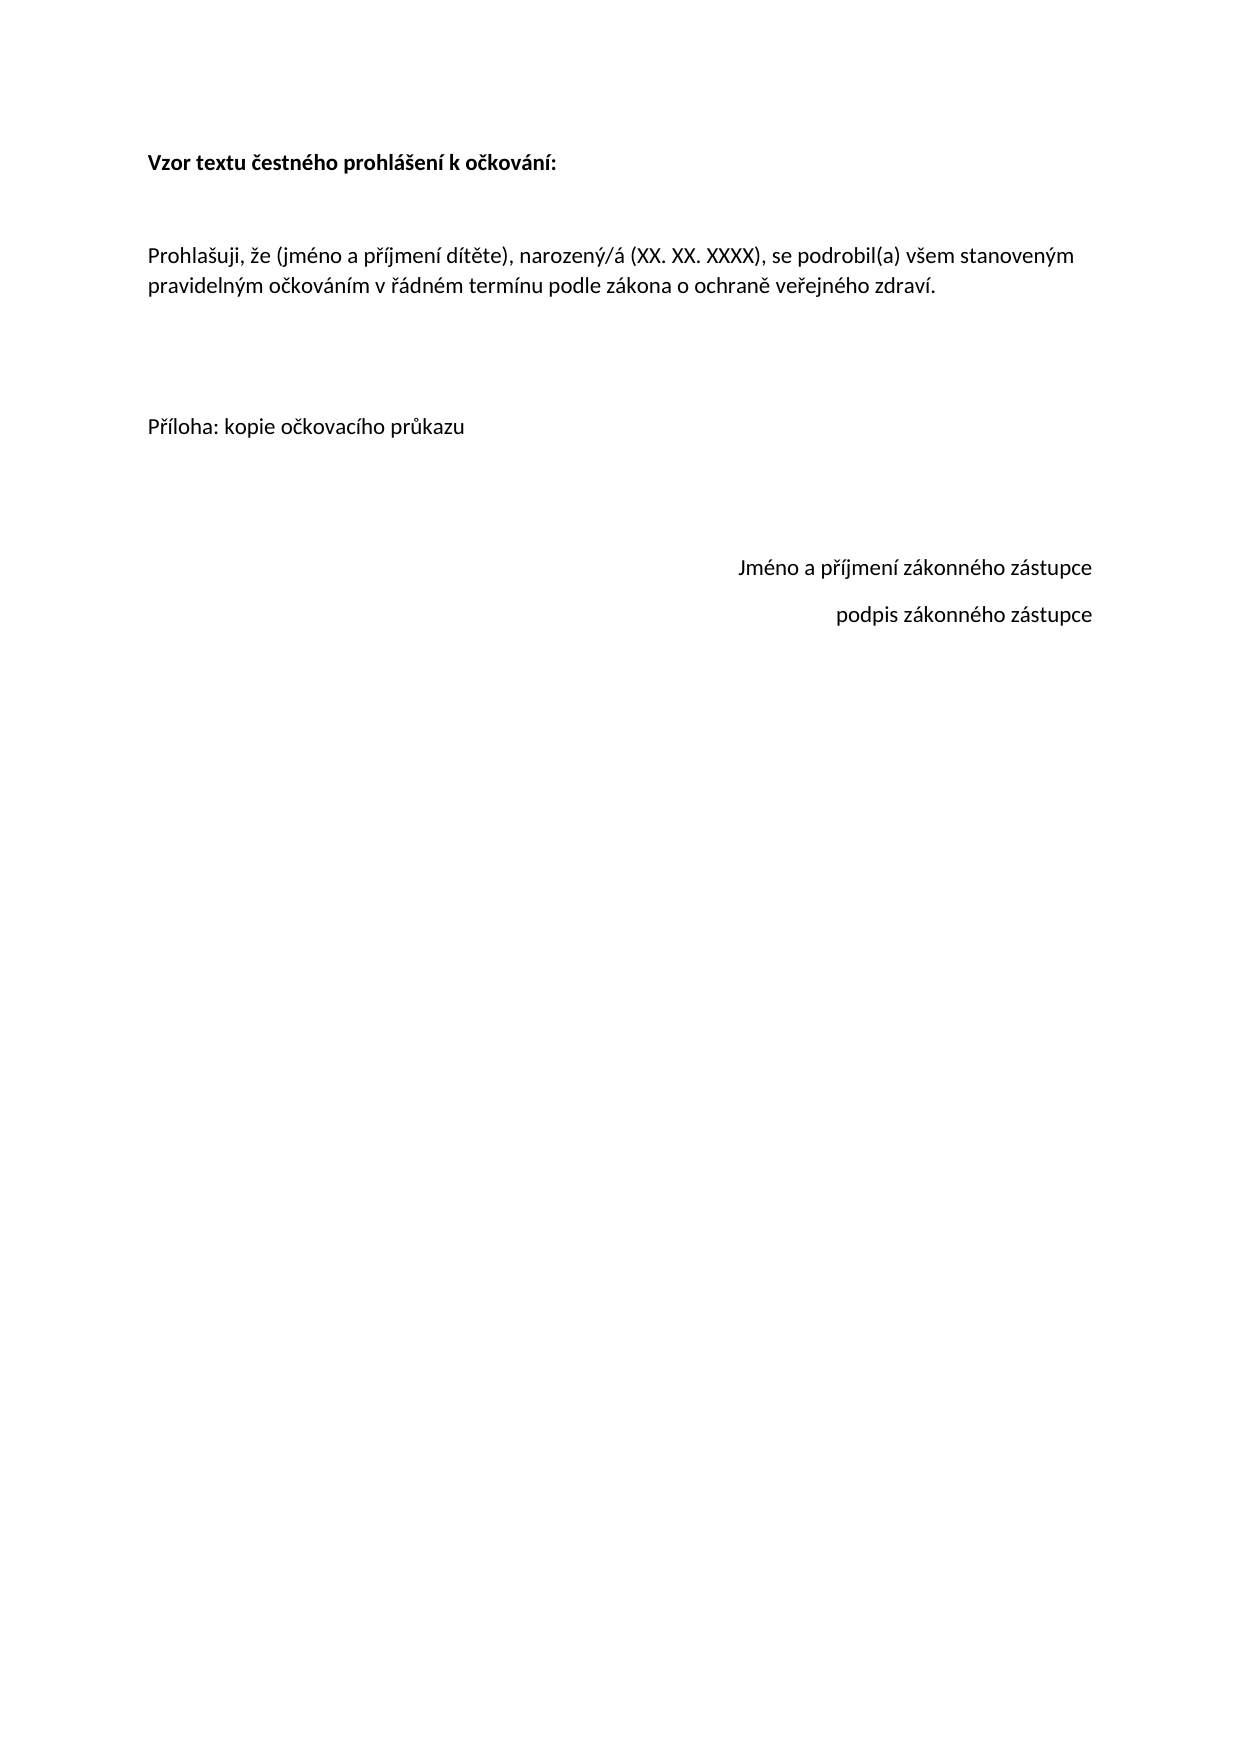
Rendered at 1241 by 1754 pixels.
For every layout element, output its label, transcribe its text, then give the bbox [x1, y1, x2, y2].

text Vzor textu čestného prohlášení k očkování: [148, 148, 1093, 176]
text podpis zákonného zástupce [148, 600, 1093, 628]
text Prohlašuji, že (jméno a příjmení dítěte), narozený/á (XX. XX. XXXX), se podrobil(a) všem stanoveným pravidelným očkováním v řádném termínu podle zákona o ochraně veřejného zdraví. [148, 241, 1093, 299]
text Jméno a příjmení zákonného zástupce [148, 553, 1093, 581]
text Příloha: kopie očkovacího průkazu [148, 412, 1093, 440]
